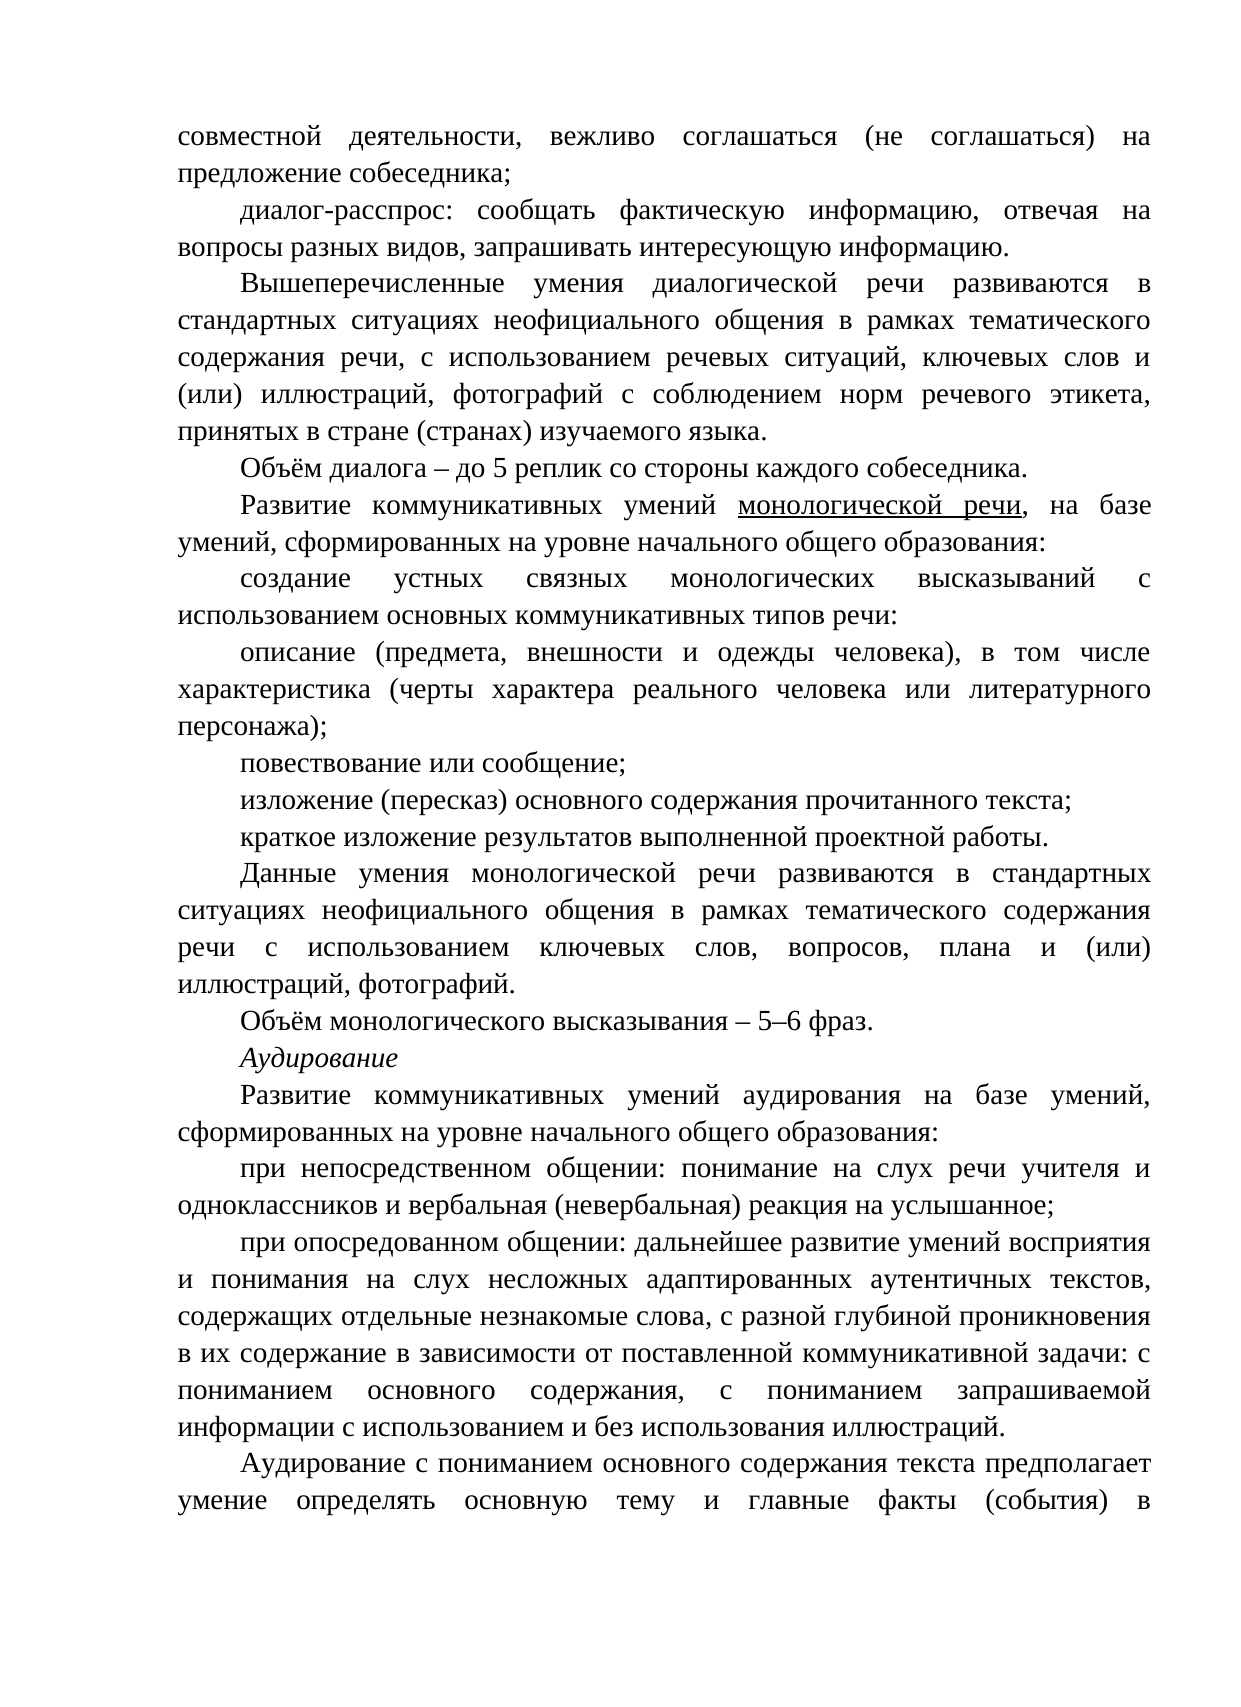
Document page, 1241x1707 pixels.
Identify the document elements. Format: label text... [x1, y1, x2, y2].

text изложение (пересказ) основного содержания прочитанного текста; [177, 782, 1152, 815]
text создание устных связных монологических высказываний с использованием основных коммуникативных типов речи: [177, 561, 1152, 631]
text Объём монологического высказывания – 5–6 фраз. [177, 1003, 1152, 1037]
text Развитие коммуникативных умений монологической речи, на базе умений, сформированных на уровне начального общего образования: [177, 487, 1152, 557]
text Развитие коммуникативных умений аудирования на базе умений, сформированных на уровне начального общего образования: [177, 1077, 1152, 1147]
text Аудирование [177, 1040, 1152, 1073]
text при опосредованном общении: дальнейшее развитие умений восприятия и понимания на слух несложных адаптированных аутентичных текстов, содержащих отдельные незнакомые слова, с разной глубиной проникновения в их содержание в зависимости от поставленной коммуникативной задачи: с пониманием основного содержания, с пониманием запрашиваемой информации с использованием и без использования иллюстраций. [177, 1224, 1152, 1442]
text Данные умения монологической речи развиваются в стандартных ситуациях неофициального общения в рамках тематического содержания речи с использованием ключевых слов, вопросов, плана и (или) иллюстраций, фотографий. [177, 856, 1152, 1000]
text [177, 1446, 1152, 1516]
text повествование или сообщение; [177, 745, 1152, 778]
text краткое изложение результатов выполненной проектной работы. [177, 819, 1152, 852]
text при непосредственном общении: понимание на слух речи учителя и одноклассников и вербальная (невербальная) реакция на услышанное; [177, 1151, 1152, 1221]
text диалог-расспрос: сообщать фактическую информацию, отвечая на вопросы разных видов, запрашивать интересующую информацию. [177, 192, 1152, 262]
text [177, 118, 1152, 188]
text Вышеперечисленные умения диалогической речи развиваются в стандартных ситуациях неофициального общения в рамках тематического содержания речи, с использованием речевых ситуаций, ключевых слов и (или) иллюстраций, фотографий с соблюдением норм речевого этикета, принятых в стране (странах) изучаемого языка. [177, 266, 1152, 447]
text Объём диалога – до 5 реплик со стороны каждого собеседника. [177, 450, 1152, 483]
text описание (предмета, внешности и одежды человека), в том числе характеристика (черты характера реального человека или литературного персонажа); [177, 634, 1152, 742]
